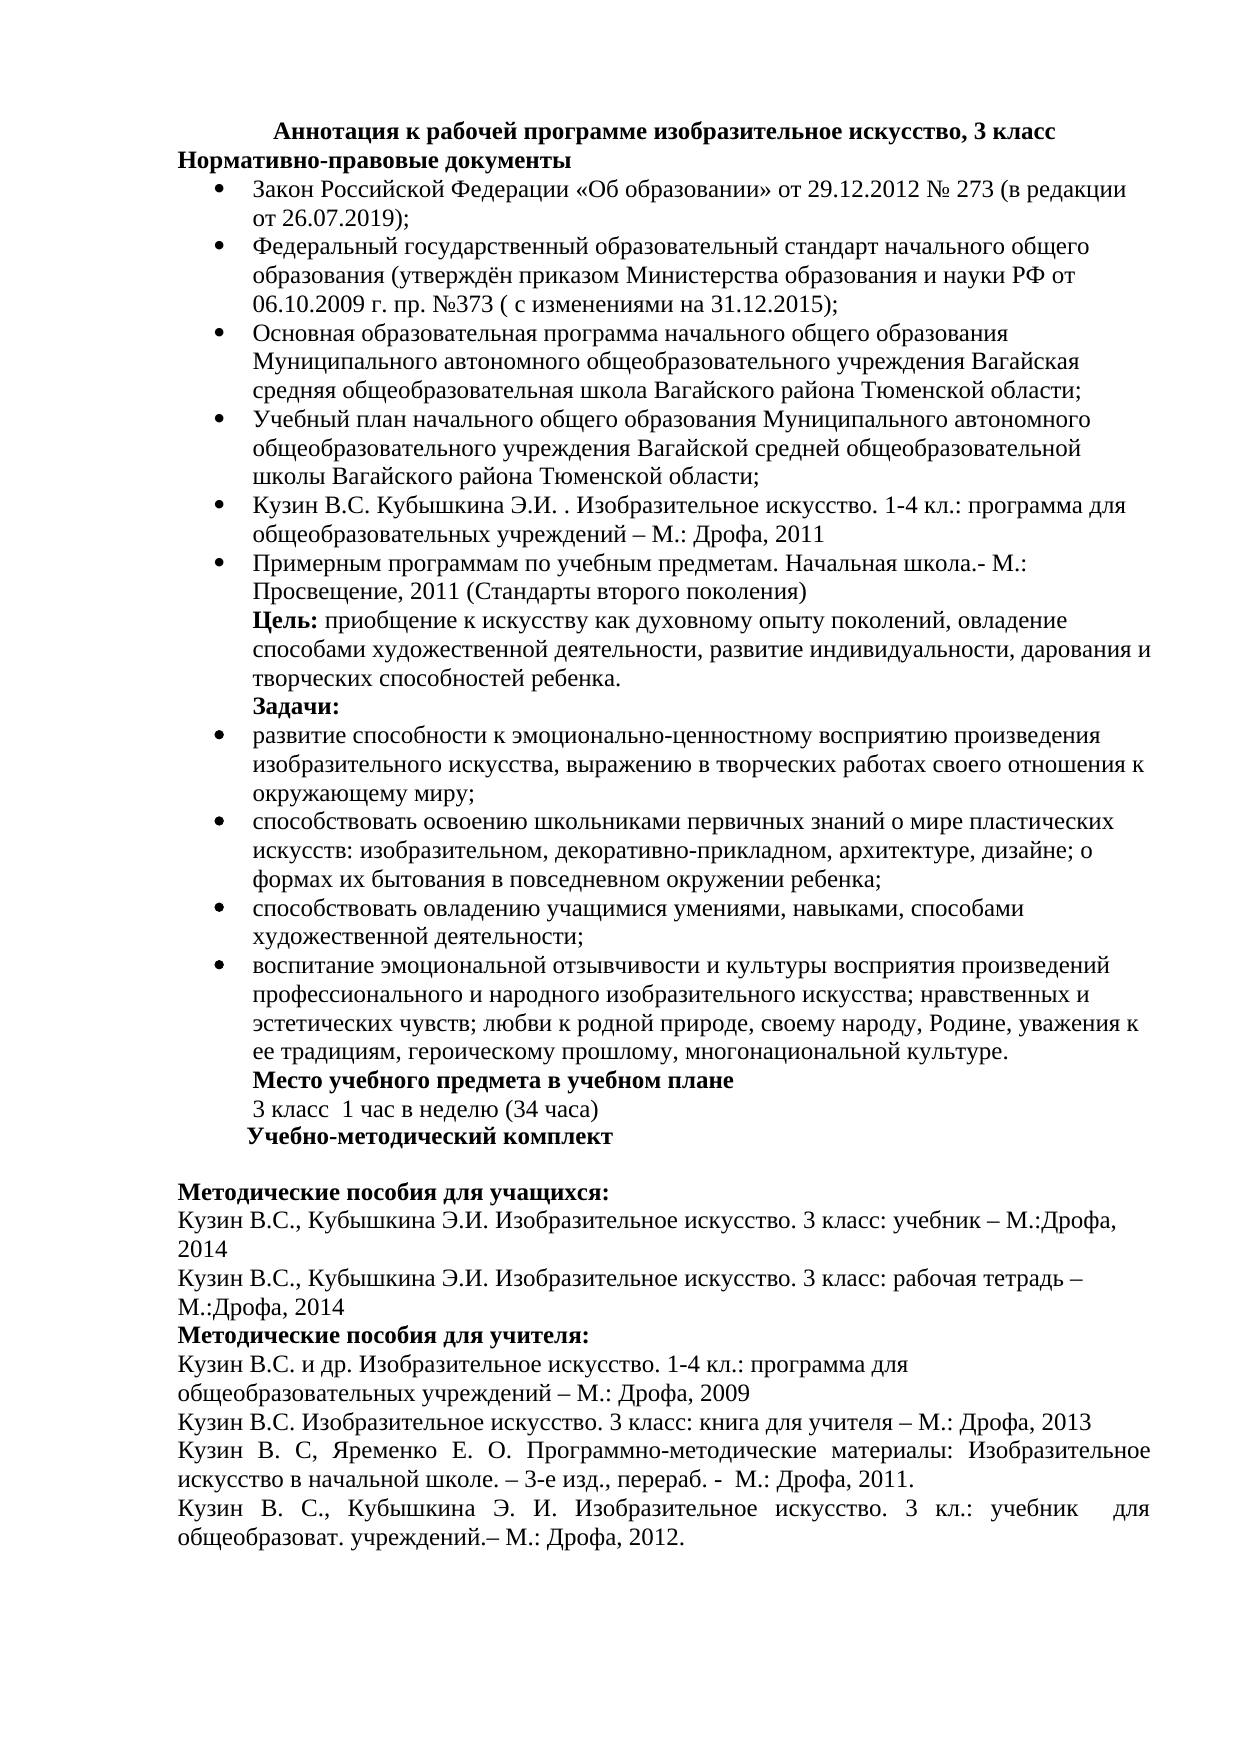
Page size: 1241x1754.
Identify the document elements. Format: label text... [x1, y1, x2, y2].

text Аннотация к рабочей программе изобразительное искусство, 3 класс [177, 118, 1152, 145]
text Кузин В.С. и др. Изобразительное искусство. 1-4 кл.: программа для общеобразовательных учреждений – М.: Дрофа, 2009 [177, 1349, 1152, 1407]
text Методические пособия для учащихся: [177, 1177, 1152, 1205]
list 3 класс 1 час в неделю (34 часа) [252, 1094, 1152, 1123]
list способствовать овладению учащимися умениями, навыками, способами художественной деятельности; [215, 893, 1152, 950]
list Задачи: [252, 691, 1152, 720]
text Методические пособия для учителя: [177, 1320, 1152, 1349]
list способствовать освоению школьниками первичных знаний о мире пластических искусств: изобразительном, декоративно-прикладном, архитектуре, дизайне; о формах их бытования в повседневном окружении ребенка; [215, 806, 1152, 893]
text Нормативно-правовые документы [177, 145, 1152, 174]
list Закон Российской Федерации «Об образовании» от 29.12.2012 № 273 (в редакции от 26.07.2019); [215, 174, 1152, 231]
list воспитание эмоциональной отзывчивости и культуры восприятия произведений профессионального и народного изобразительного искусства; нравственных и эстетических чувств; любви к родной природе, своему народу, Родине, уважения к ее традициям, героическому прошлому, многонациональной культуре. [215, 950, 1152, 1065]
text Кузин В. С, Яременко Е. О. Программно-методические материалы: Изобразительное искусство в начальной школе. – 3-е изд., перераб. - М.: Дрофа, 2011. [177, 1435, 1152, 1493]
text Кузин В.С., Кубышкина Э.И. Изобразительное искусство. 3 класс: рабочая тетрадь – М.:Дрофа, 2014 [177, 1263, 1152, 1320]
list Основная образовательная программа начального общего образования Муниципального автономного общеобразовательного учреждения Вагайская средняя общеобразовательная школа Вагайского района Тюменской области; [215, 318, 1152, 404]
list Примерным программам по учебным предметам. Начальная школа.- М.: Просвещение, 2011 (Стандарты второго поколения) [215, 548, 1152, 605]
list Кузин В.С. Кубышкина Э.И. . Изобразительное искусство. 1-4 кл.: программа для общеобразовательных учреждений – М.: Дрофа, 2011 [215, 490, 1152, 548]
list Цель: приобщение к искусству как духовному опыту поколений, овладение способами художественной деятельности, развитие индивидуальности, дарования и творческих способностей ребенка. [252, 605, 1152, 691]
list Место учебного предмета в учебном плане [252, 1065, 1152, 1094]
list Федеральный государственный образовательный стандарт начального общего образования (утверждён приказом Министерства образования и науки РФ от 06.10.2009 г. пр. №373 ( с изменениями на 31.12.2015); [215, 231, 1152, 318]
list развитие способности к эмоционально-ценностному восприятию произведения изобразительного искусства, выражению в творческих работах своего отношения к окружающему миру; [215, 720, 1152, 806]
text Кузин В.С. Изобразительное искусство. 3 класс: книга для учителя – М.: Дрофа, 2013 [177, 1407, 1152, 1435]
text Учебно-методический комплект [177, 1123, 1152, 1149]
text Кузин В.С., Кубышкина Э.И. Изобразительное искусство. 3 класс: учебник – М.:Дрофа, 2014 [177, 1205, 1152, 1263]
list Учебный план начального общего образования Муниципального автономного общеобразовательного учреждения Вагайской средней общеобразовательной школы Вагайского района Тюменской области; [215, 404, 1152, 490]
text Кузин В. С., Кубышкина Э. И. Изобразительное искусство. 3 кл.: учебник для общеобразоват. учреждений.– М.: Дрофа, 2012. [177, 1493, 1152, 1550]
